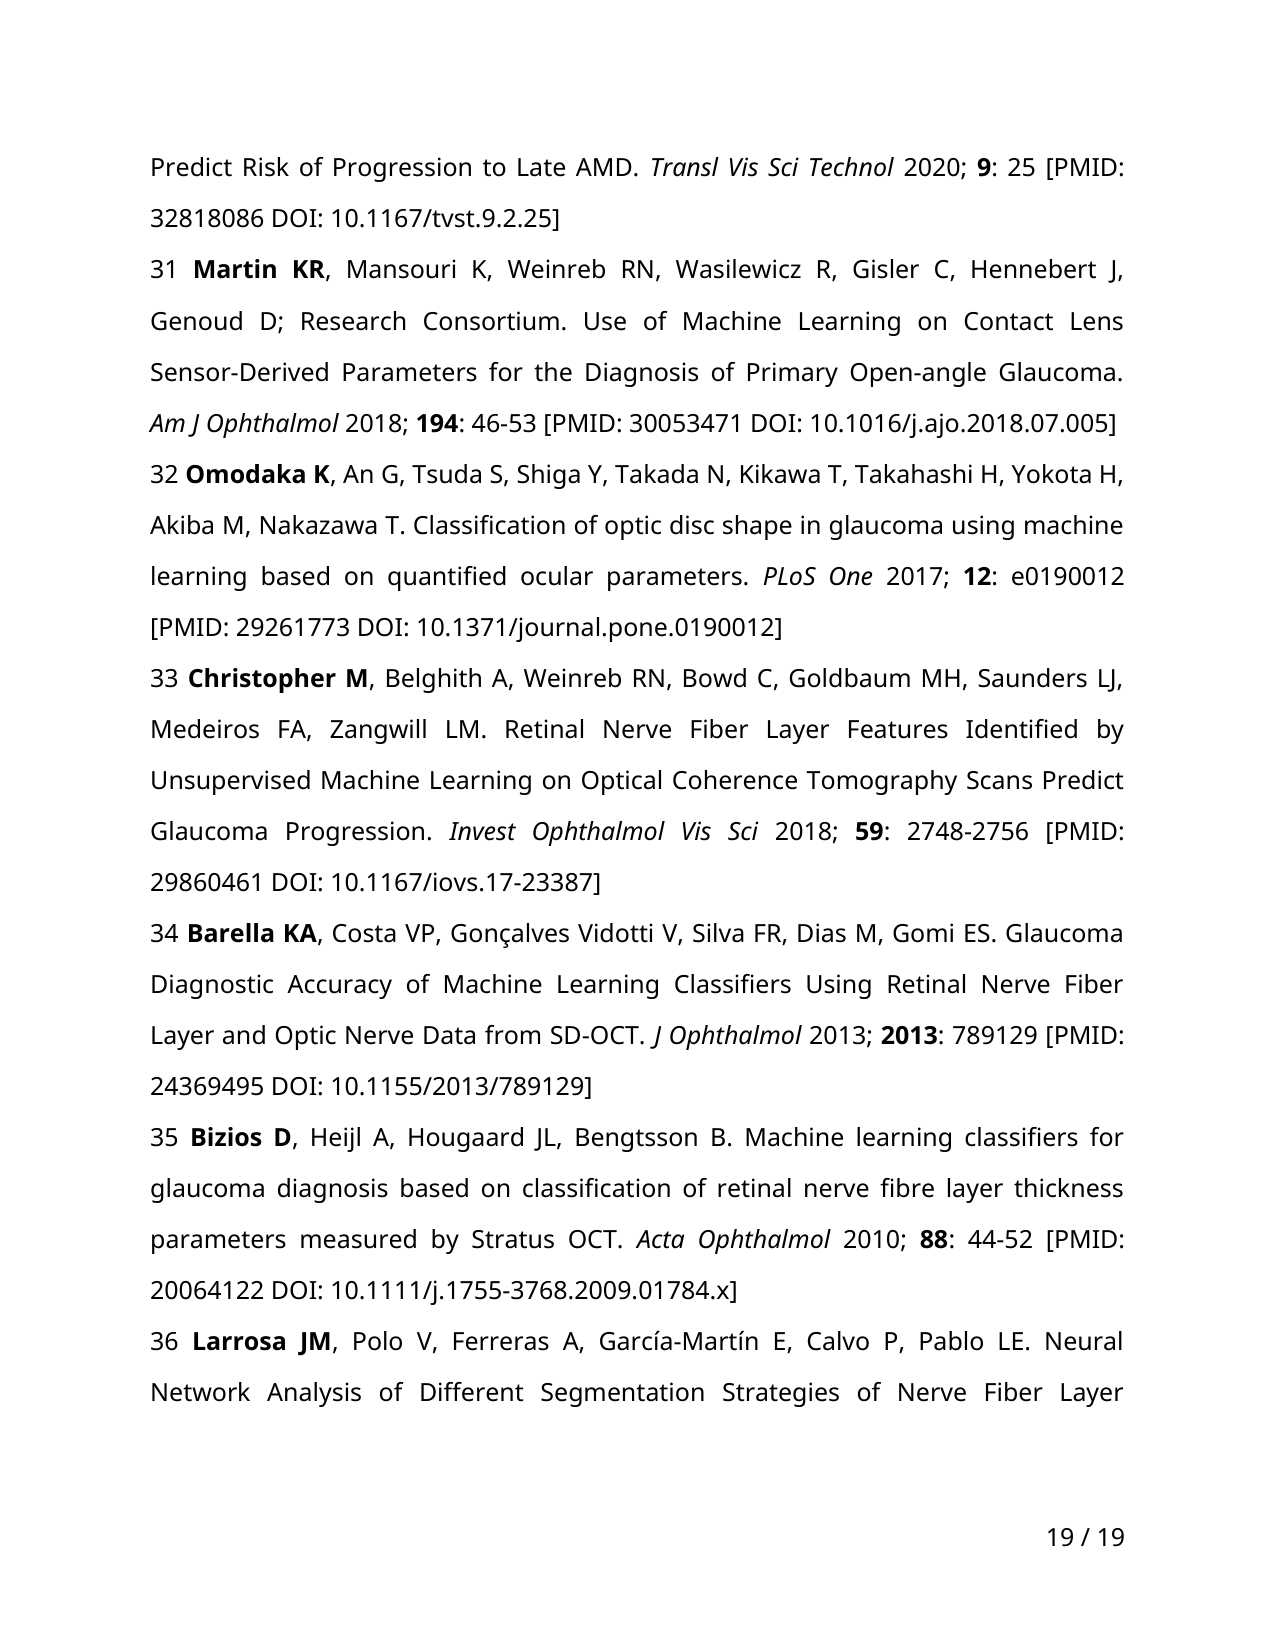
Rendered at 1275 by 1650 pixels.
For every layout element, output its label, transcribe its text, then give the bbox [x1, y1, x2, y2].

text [150, 1324, 1125, 1409]
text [150, 150, 1125, 235]
text 32 Omodaka K, An G, Tsuda S, Shiga Y, Takada N, Kikawa T, Takahashi H, Yokota H, Akiba M, Nakazawa T. Classification of optic disc shape in glaucoma using machine learning based on quantified ocular parameters. PLoS One 2017; 12: e0190012 [PMID: 29261773 DOI: 10.1371/journal.pone.0190012] [150, 456, 1125, 643]
text 34 Barella KA, Costa VP, Gonçalves Vidotti V, Silva FR, Dias M, Gomi ES. Glaucoma Diagnostic Accuracy of Machine Learning Classifiers Using Retinal Nerve Fiber Layer and Optic Nerve Data from SD-OCT. J Ophthalmol 2013; 2013: 789129 [PMID: 24369495 DOI: 10.1155/2013/789129] [150, 916, 1125, 1103]
text 33 Christopher M, Belghith A, Weinreb RN, Bowd C, Goldbaum MH, Saunders LJ, Medeiros FA, Zangwill LM. Retinal Nerve Fiber Layer Features Identified by Unsupervised Machine Learning on Optical Coherence Tomography Scans Predict Glaucoma Progression. Invest Ophthalmol Vis Sci 2018; 59: 2748-2756 [PMID: 29860461 DOI: 10.1167/iovs.17-23387] [150, 660, 1125, 899]
text 31 Martin KR, Mansouri K, Weinreb RN, Wasilewicz R, Gisler C, Hennebert J, Genoud D; Research Consortium. Use of Machine Learning on Contact Lens Sensor-Derived Parameters for the Diagnosis of Primary Open-angle Glaucoma. Am J Ophthalmol 2018; 194: 46-53 [PMID: 30053471 DOI: 10.1016/j.ajo.2018.07.005] [150, 252, 1125, 439]
text 35 Bizios D, Heijl A, Hougaard JL, Bengtsson B. Machine learning classifiers for glaucoma diagnosis based on classification of retinal nerve fibre layer thickness parameters measured by Stratus OCT. Acta Ophthalmol 2010; 88: 44-52 [PMID: 20064122 DOI: 10.1111/j.1755-3768.2009.01784.x] [150, 1120, 1125, 1307]
